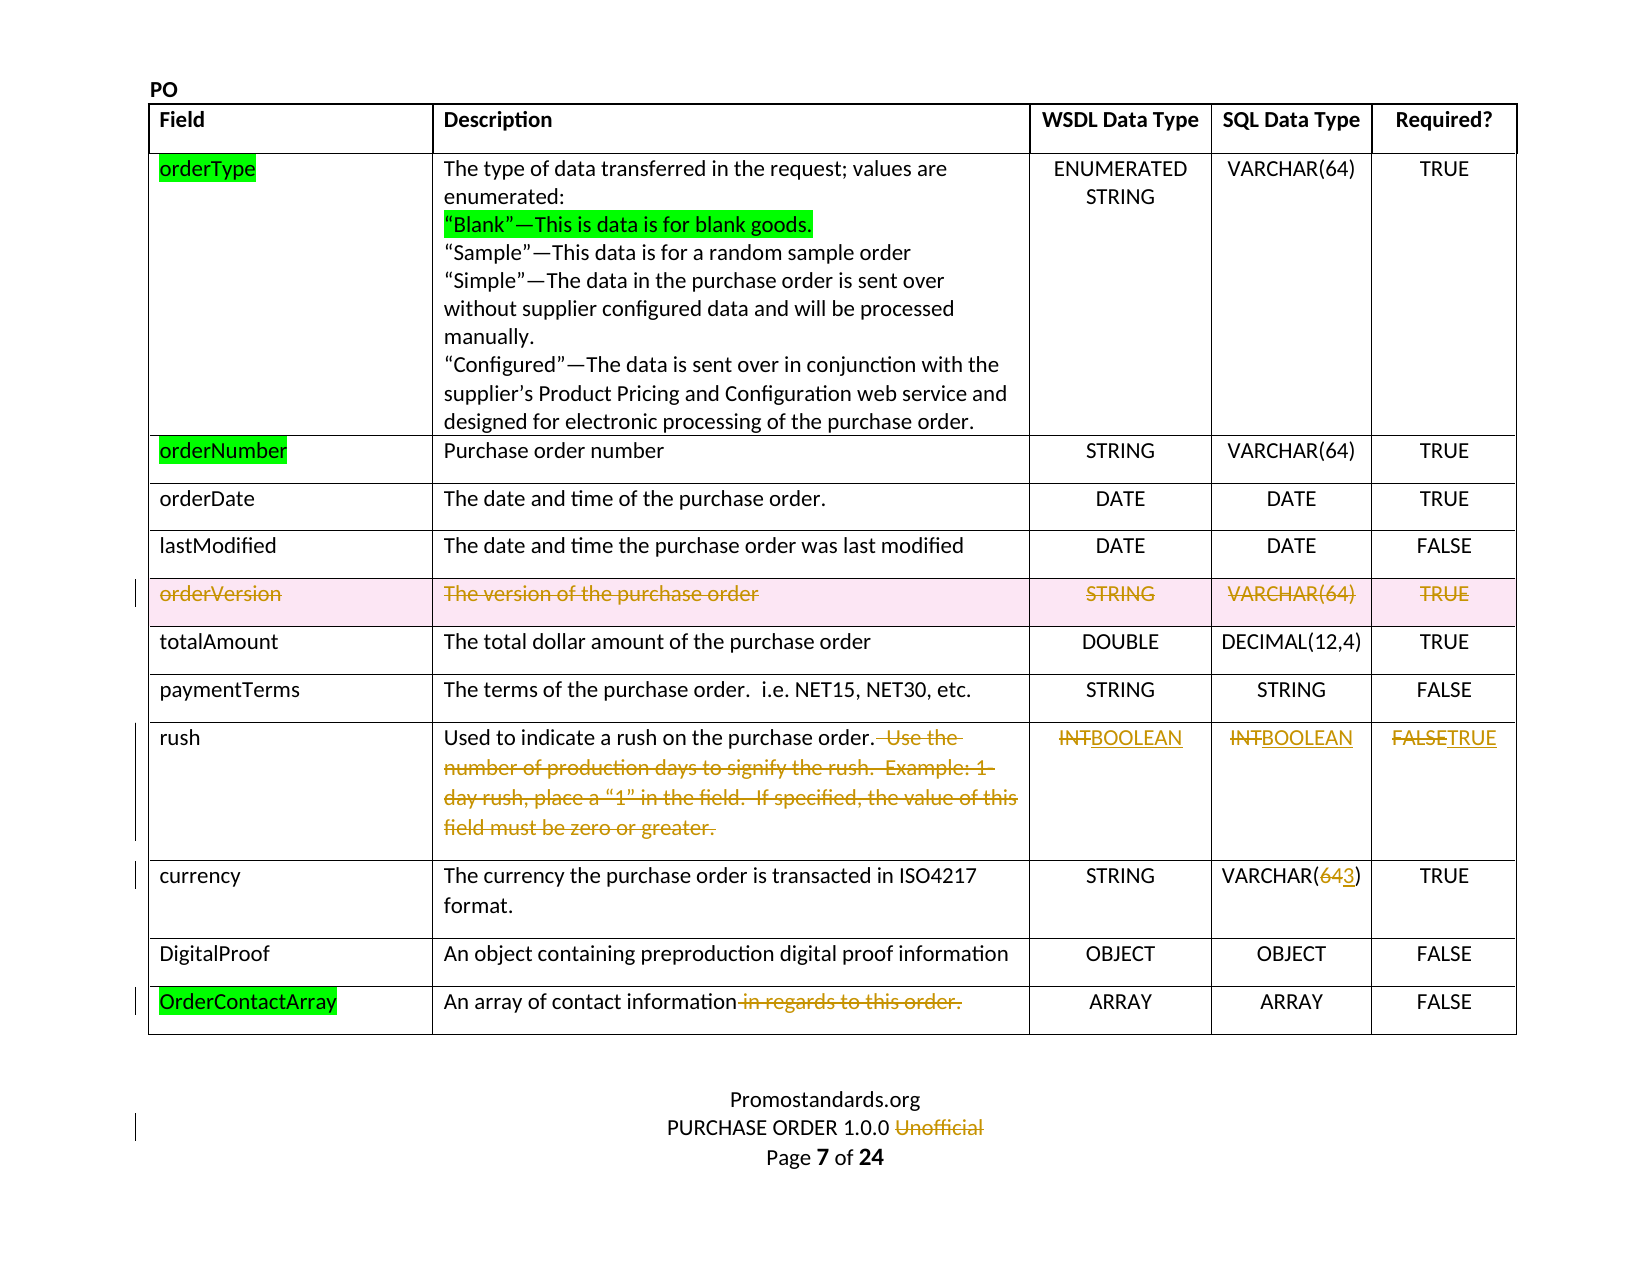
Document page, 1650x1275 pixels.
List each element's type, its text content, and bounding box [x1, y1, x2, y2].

text PO [150, 75, 1500, 103]
table_cell ENUMERATED STRING [1030, 154, 1211, 435]
table_header WSDL Data Type [1031, 105, 1211, 152]
table_cell orderType [149, 154, 432, 435]
table_cell lastModified [149, 530, 432, 578]
table_cell VARCHAR() [1212, 861, 1371, 938]
table_cell OrderContactArray [149, 986, 432, 1034]
table_cell currency [149, 860, 432, 938]
table_cell STRING [1212, 675, 1371, 722]
table_cell VARCHAR(64) [1212, 154, 1371, 435]
table_cell ARRAY [1212, 987, 1371, 1034]
table_cell The terms of the purchase order. i.e. NET15, NET30, etc. [433, 675, 1029, 722]
table_cell orderDate [149, 483, 432, 530]
table_cell The date and time the purchase order was last modified [433, 531, 1029, 578]
table_cell TRUE [1372, 626, 1516, 674]
table_cell VARCHAR(64) [1212, 436, 1371, 483]
table_cell ARRAY [1030, 987, 1211, 1034]
table_header Field [150, 105, 432, 152]
table_cell The type of data transferred in the request; values are enumerated: “Blank”—This is data is for blank goods. “Sample”—This data is for a random sample order “Simple”—The data in the purchase order is sent over without supplier configured data and will be processed manually. “Configured”—The data is sent over in conjunction with the supplier’s Product Pricing and Configuration web service and designed for electronic processing of the purchase order. [433, 154, 1029, 435]
table_cell TRUE [1372, 152, 1516, 435]
table_cell The currency the purchase order is transacted in ISO4217 format. [433, 861, 1029, 938]
table_cell TRUE [1372, 435, 1516, 483]
table_cell STRING [1030, 675, 1211, 722]
table_cell paymentTerms [149, 674, 432, 722]
table_header Description [434, 105, 1029, 152]
table_cell TRUE [1372, 483, 1516, 530]
table_cell Used to indicate a rush on the purchase order. [433, 723, 1029, 860]
table_cell totalAmount [149, 626, 432, 674]
table_cell An array of contact information [433, 987, 1029, 1034]
table_cell DATE [1212, 531, 1371, 578]
table_cell DATE [1030, 484, 1211, 530]
table_cell DigitalProof [149, 938, 432, 986]
table_cell rush [149, 722, 432, 860]
table_cell An object containing preproduction digital proof information [433, 939, 1029, 986]
table_cell FALSE [1372, 938, 1516, 986]
table_cell STRING [1030, 861, 1211, 938]
table_cell Purchase order number [433, 436, 1029, 483]
table_cell DATE [1030, 531, 1211, 578]
table_cell DATE [1212, 484, 1371, 530]
table_cell DECIMAL(12,4) [1212, 627, 1371, 674]
table_cell OBJECT [1212, 939, 1371, 986]
table_cell STRING [1030, 436, 1211, 483]
table_cell FALSE [1372, 986, 1516, 1034]
table_cell FALSE [1372, 530, 1516, 578]
table_cell TRUE [1372, 860, 1516, 938]
table_cell DOUBLE [1030, 627, 1211, 674]
table_cell FALSE [1372, 674, 1516, 722]
table_cell [1372, 722, 1516, 860]
table_cell [1212, 723, 1371, 860]
table_cell [1030, 723, 1211, 860]
table_cell The date and time of the purchase order. [433, 484, 1029, 530]
table_cell The total dollar amount of the purchase order [433, 627, 1029, 674]
table_cell orderNumber [149, 435, 432, 483]
table_cell OBJECT [1030, 939, 1211, 986]
table_header SQL Data Type [1212, 105, 1371, 152]
table_header Required? [1373, 105, 1516, 152]
